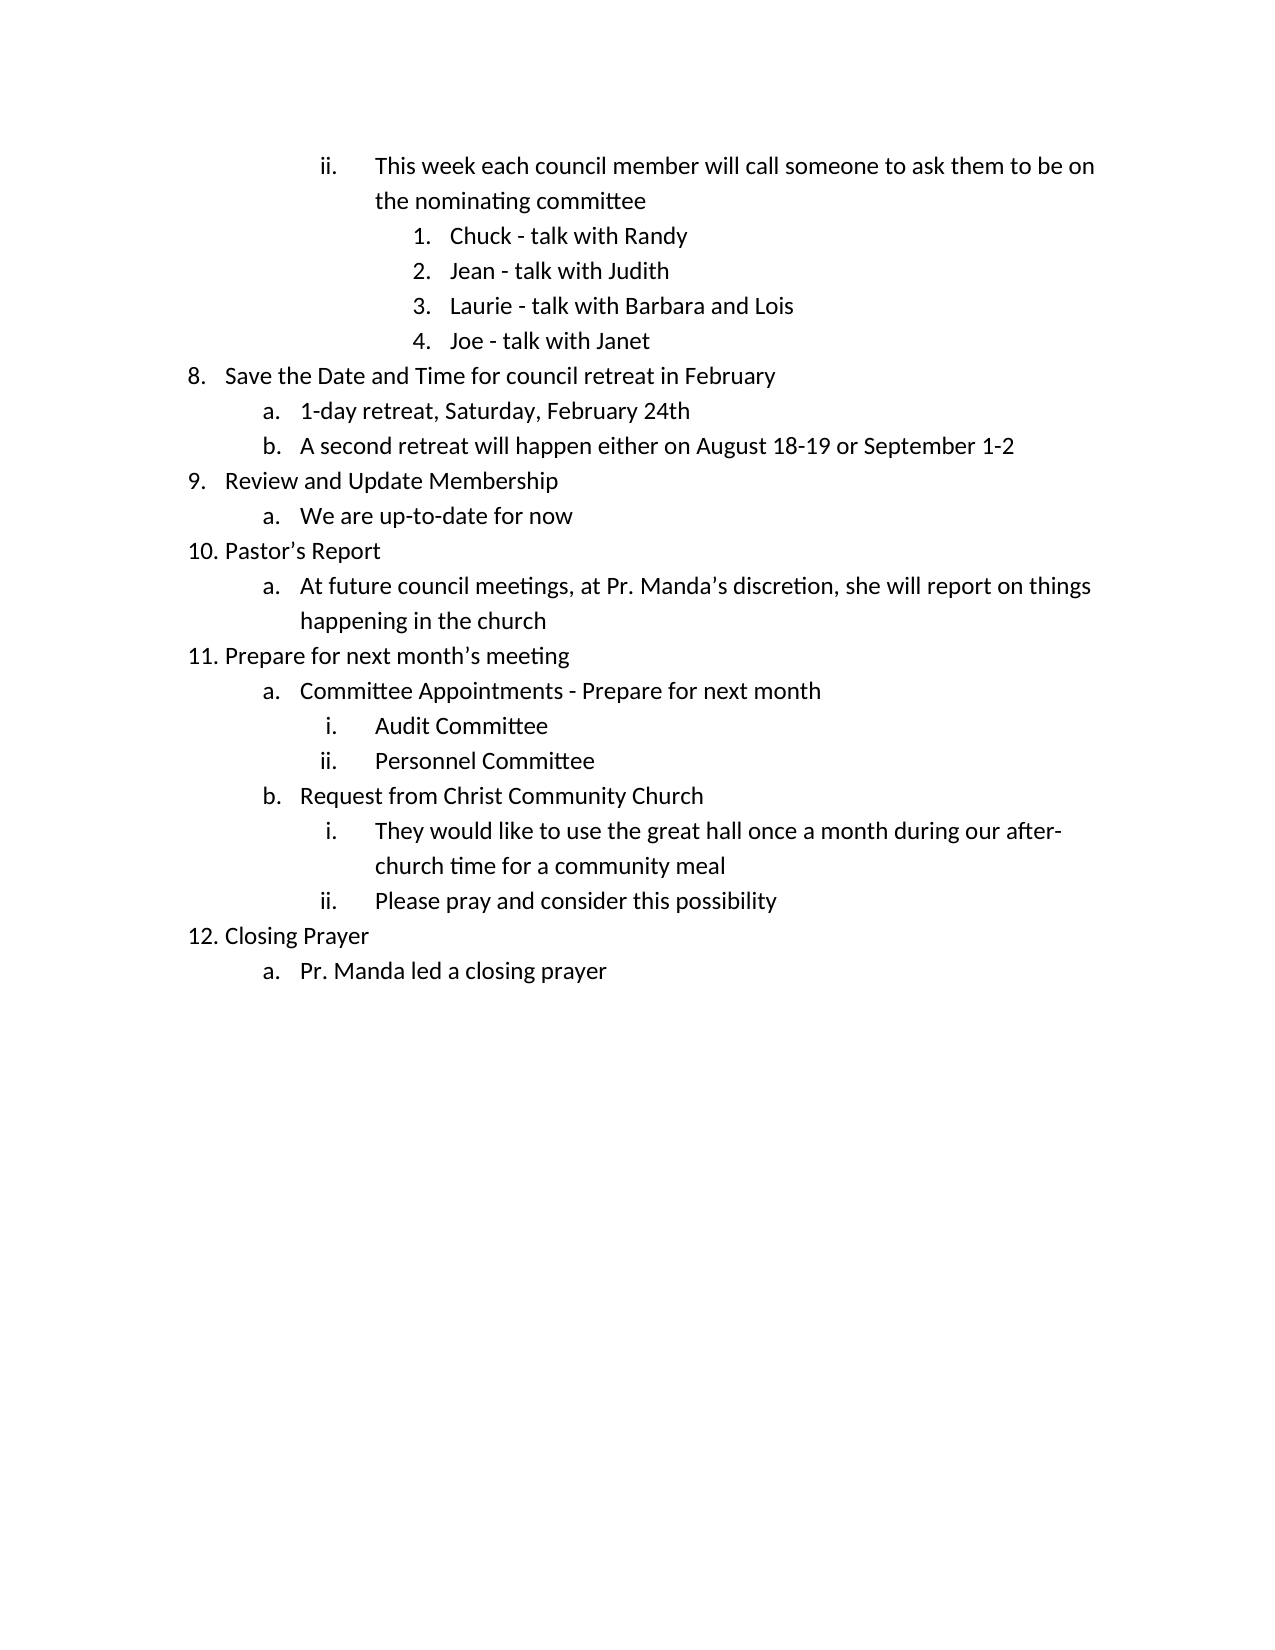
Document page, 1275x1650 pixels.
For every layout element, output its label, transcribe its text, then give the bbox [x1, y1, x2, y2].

list A second retreat will happen either on August 18-19 or September 1-2 [262, 430, 1125, 461]
list We are up-to-date for now [262, 500, 1125, 531]
list At future council meetings, at Pr. Manda’s discretion, she will report on things happening in the church [262, 570, 1125, 636]
list Chuck - talk with Randy [412, 220, 1125, 251]
list Joe - talk with Janet [412, 325, 1125, 356]
list Pastor’s Report [187, 535, 1125, 566]
list Prepare for next month’s meeting [187, 640, 1125, 671]
list Save the Date and Time for council retreat in February [187, 360, 1125, 391]
list Audit Committee [337, 710, 1125, 741]
list Closing Prayer [187, 920, 1125, 951]
list They would like to use the great hall once a month during our after-church time for a community meal [337, 815, 1125, 881]
list Pr. Manda led a closing prayer [262, 955, 1125, 986]
list Laurie - talk with Barbara and Lois [412, 290, 1125, 321]
list Committee Appointments - Prepare for next month [262, 675, 1125, 706]
list Jean - talk with Judith [412, 255, 1125, 286]
list Please pray and consider this possibility [337, 885, 1125, 916]
list 1-day retreat, Saturday, February 24th [262, 395, 1125, 426]
list Personnel Committee [337, 745, 1125, 776]
list Request from Christ Community Church [262, 780, 1125, 811]
list Review and Update Membership [187, 465, 1125, 496]
list This week each council member will call someone to ask them to be on the nominating committee [337, 150, 1125, 216]
